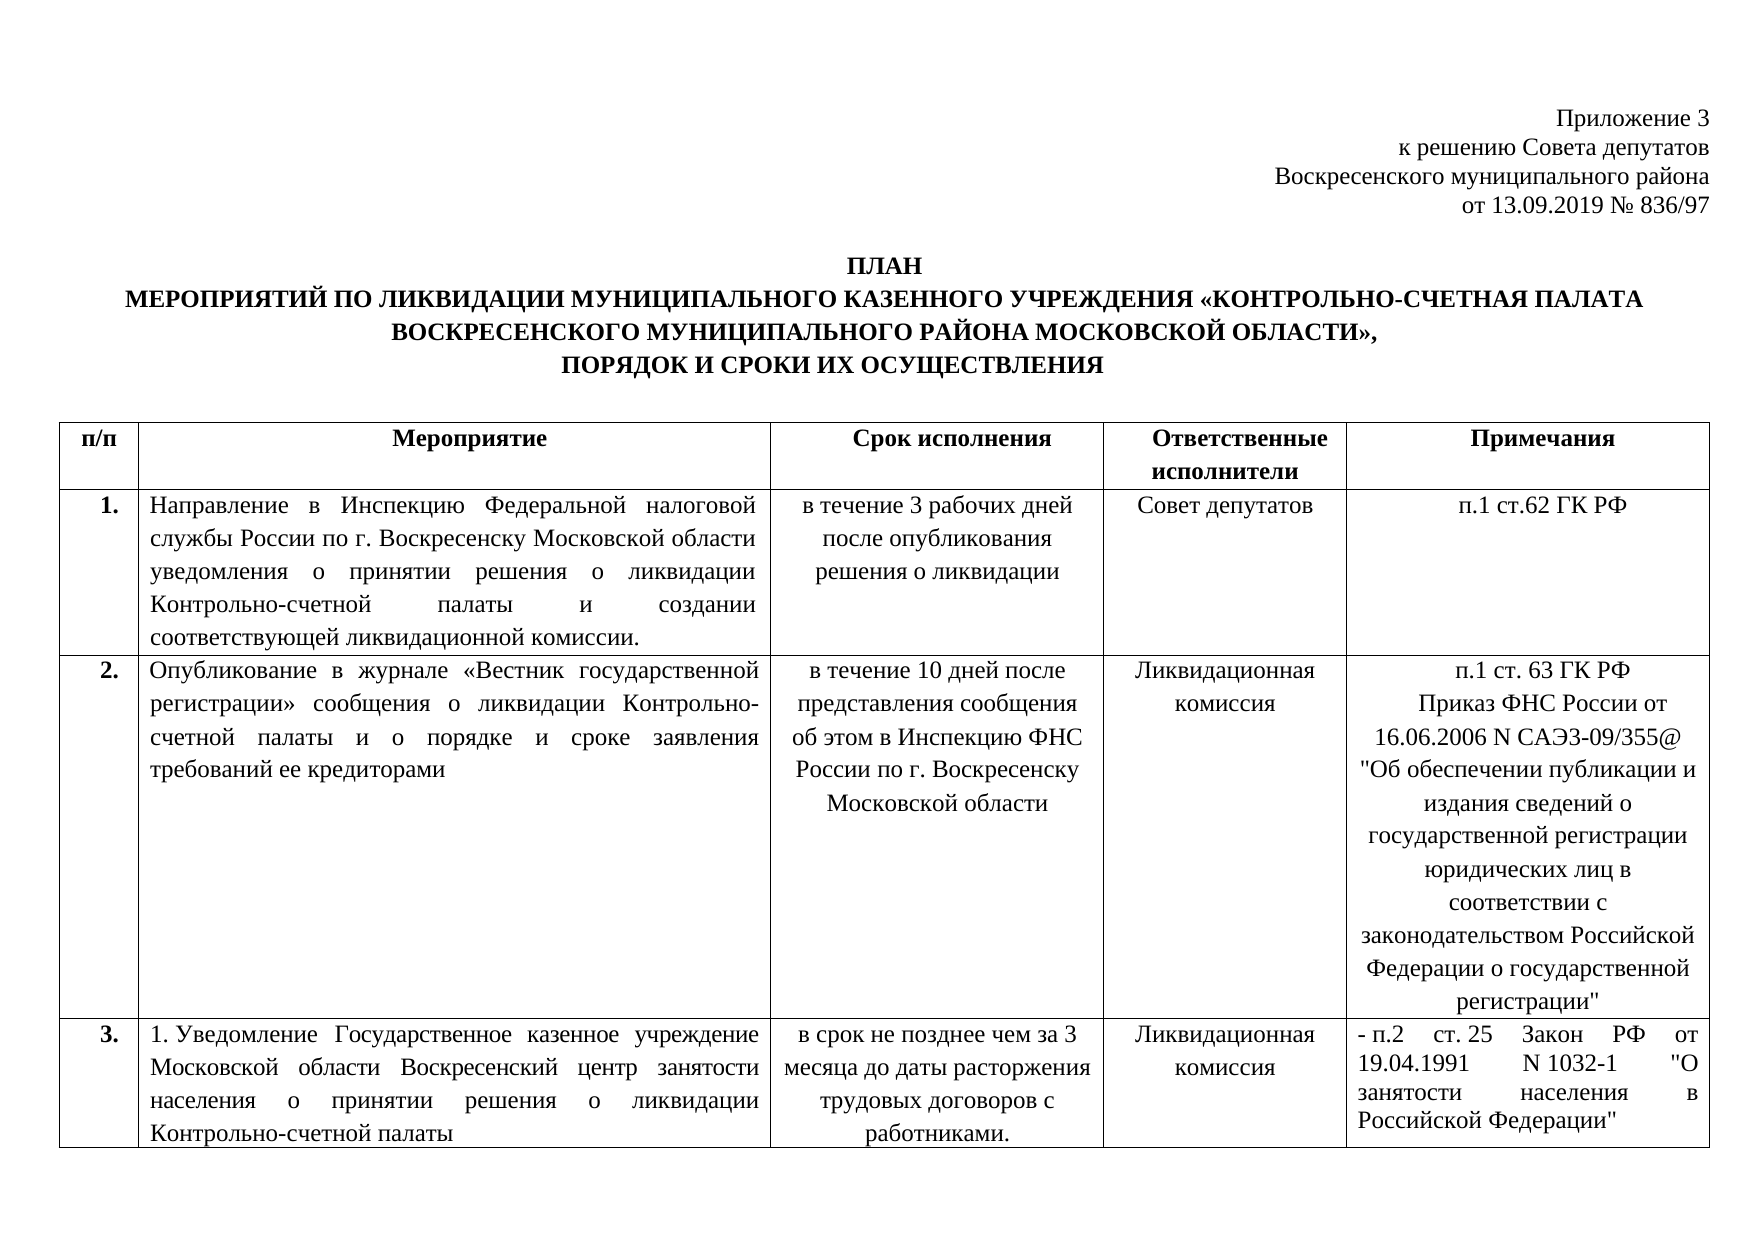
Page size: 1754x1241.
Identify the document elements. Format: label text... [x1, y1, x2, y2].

table_header Примечания [1347, 423, 1709, 489]
table_header п/п [60, 423, 138, 489]
text ПЛАН [59, 251, 1709, 280]
table_header Ответственные исполнители [1104, 423, 1346, 489]
table_cell Совет депутатов [1104, 490, 1346, 654]
table_cell 3. [60, 1019, 138, 1147]
table_cell Направление в Инспекцию Федеральной налоговой службы России по г. Воскресенску Московской области уведомления о принятии решения о ликвидации Контрольно-счетной палаты и создании соответствующей ликвидационной комиссии. [139, 490, 770, 654]
text ВОСКРЕСЕНСКОГО МУНИЦИПАЛЬНОГО РАЙОНА МОСКОВСКОЙ ОБЛАСТИ», [59, 317, 1709, 346]
text от 13.09.2019 № 836/97 [561, 190, 1709, 218]
table_header Мероприятие [139, 423, 770, 489]
table_header Срок исполнения [771, 423, 1103, 489]
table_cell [139, 1019, 770, 1147]
table_cell п.1 ст.62 ГК РФ [1347, 490, 1709, 654]
text МЕРОПРИЯТИЙ ПО ЛИКВИДАЦИИ МУНИЦИПАЛЬНОГО КАЗЕННОГО УЧРЕЖДЕНИЯ «КОНТРОЛЬНО-СЧЕТНАЯ ПАЛАТА [59, 284, 1709, 313]
table_cell п.1 ст. 63 ГК РФ Приказ ФНС России от 16.06.2006 N САЭ3-09/355@ "Об обеспечении публикации и издания сведений о государственной регистрации юридических лиц в соответствии с законодательством Российской Федерации о государственной регистрации" [1347, 656, 1709, 1018]
table_cell 2. [60, 656, 138, 1018]
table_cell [1347, 1019, 1709, 1147]
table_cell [771, 1019, 1103, 1147]
table_cell [60, 490, 138, 654]
table_cell Опубликование в журнале «Вестник государственной регистрации» сообщения о ликвидации Контрольно-счетной палаты и о порядке и сроке заявления требований ее кредиторами [139, 656, 770, 1018]
table_cell Ликвидационная комиссия [1104, 656, 1346, 1018]
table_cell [1104, 1019, 1346, 1147]
table_cell в течение 10 дней после представления сообщения об этом в Инспекцию ФНС России по г. Воскресенску Московской области [771, 656, 1103, 1018]
table_cell в течение 3 рабочих дней после опубликования решения о ликвидации [771, 490, 1103, 654]
text Приложение 3 [59, 103, 1709, 132]
text Воскресенского муниципального района [59, 161, 1709, 190]
text ПОРЯДОК И СРОКИ ИХ ОСУЩЕСТВЛЕНИЯ [532, 351, 1709, 379]
text к решению Совета депутатов [59, 132, 1709, 161]
